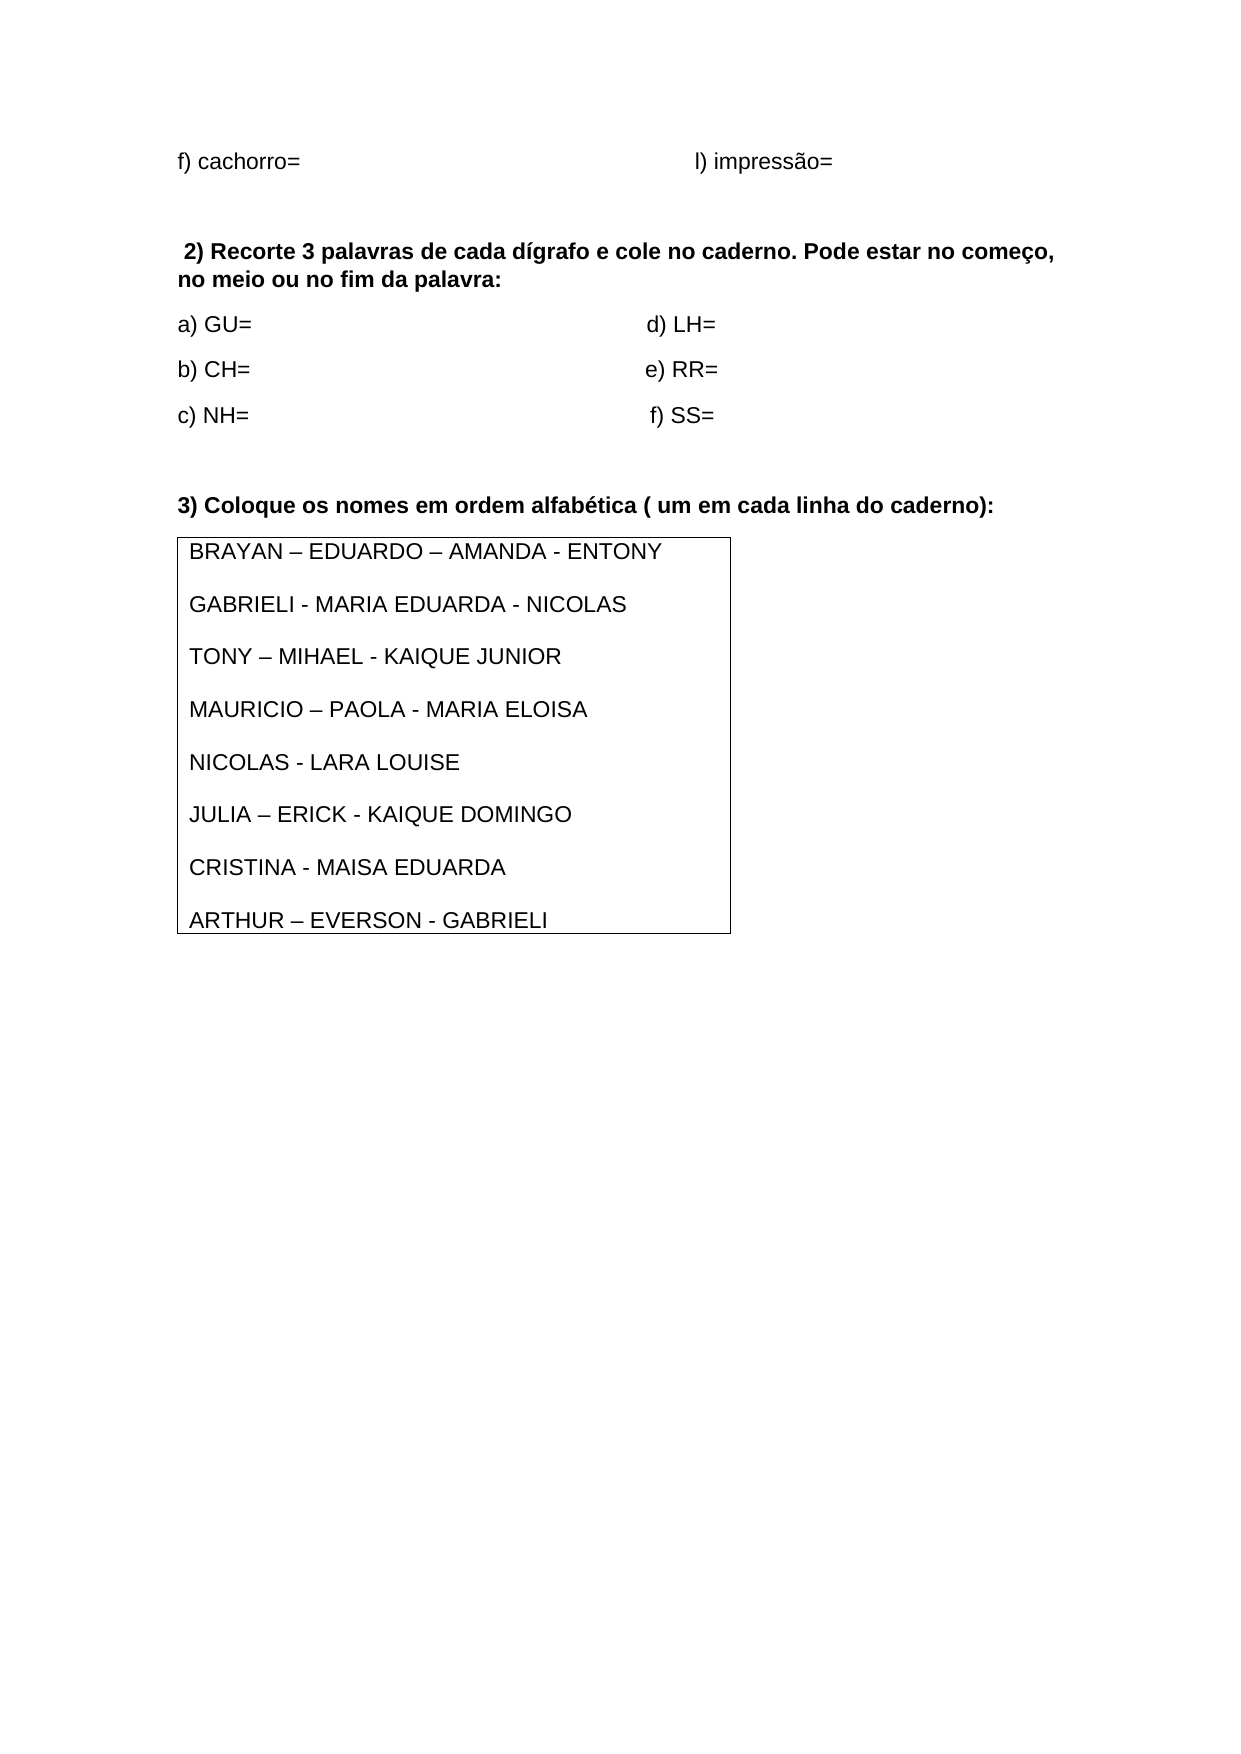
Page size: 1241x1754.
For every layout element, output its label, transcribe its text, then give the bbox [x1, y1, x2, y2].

text c) NH= f) SS= [177, 402, 1063, 428]
text a) GU= d) LH= [177, 311, 1063, 338]
text f) cachorro= l) impressão= [177, 148, 1063, 174]
table_header BRAYAN – EDUARDO – AMANDA - ENTONY GABRIELI - MARIA EDUARDA - NICOLAS TONY – MIHAEL - KAIQUE JUNIOR MAURICIO – PAOLA - MARIA ELOISA NICOLAS - LARA LOUISE JULIA – ERICK - KAIQUE DOMINGO CRISTINA - MAISA EDUARDA ARTHUR – EVERSON - GABRIELI [178, 538, 730, 933]
text b) CH= e) RR= [177, 356, 1063, 383]
text 3) Coloque os nomes em ordem alfabética ( um em cada linha do caderno): [177, 492, 1063, 518]
text 2) Recorte 3 palavras de cada dígrafo e cole no caderno. Pode estar no começo, no meio ou no fim da palavra: [177, 238, 1063, 293]
